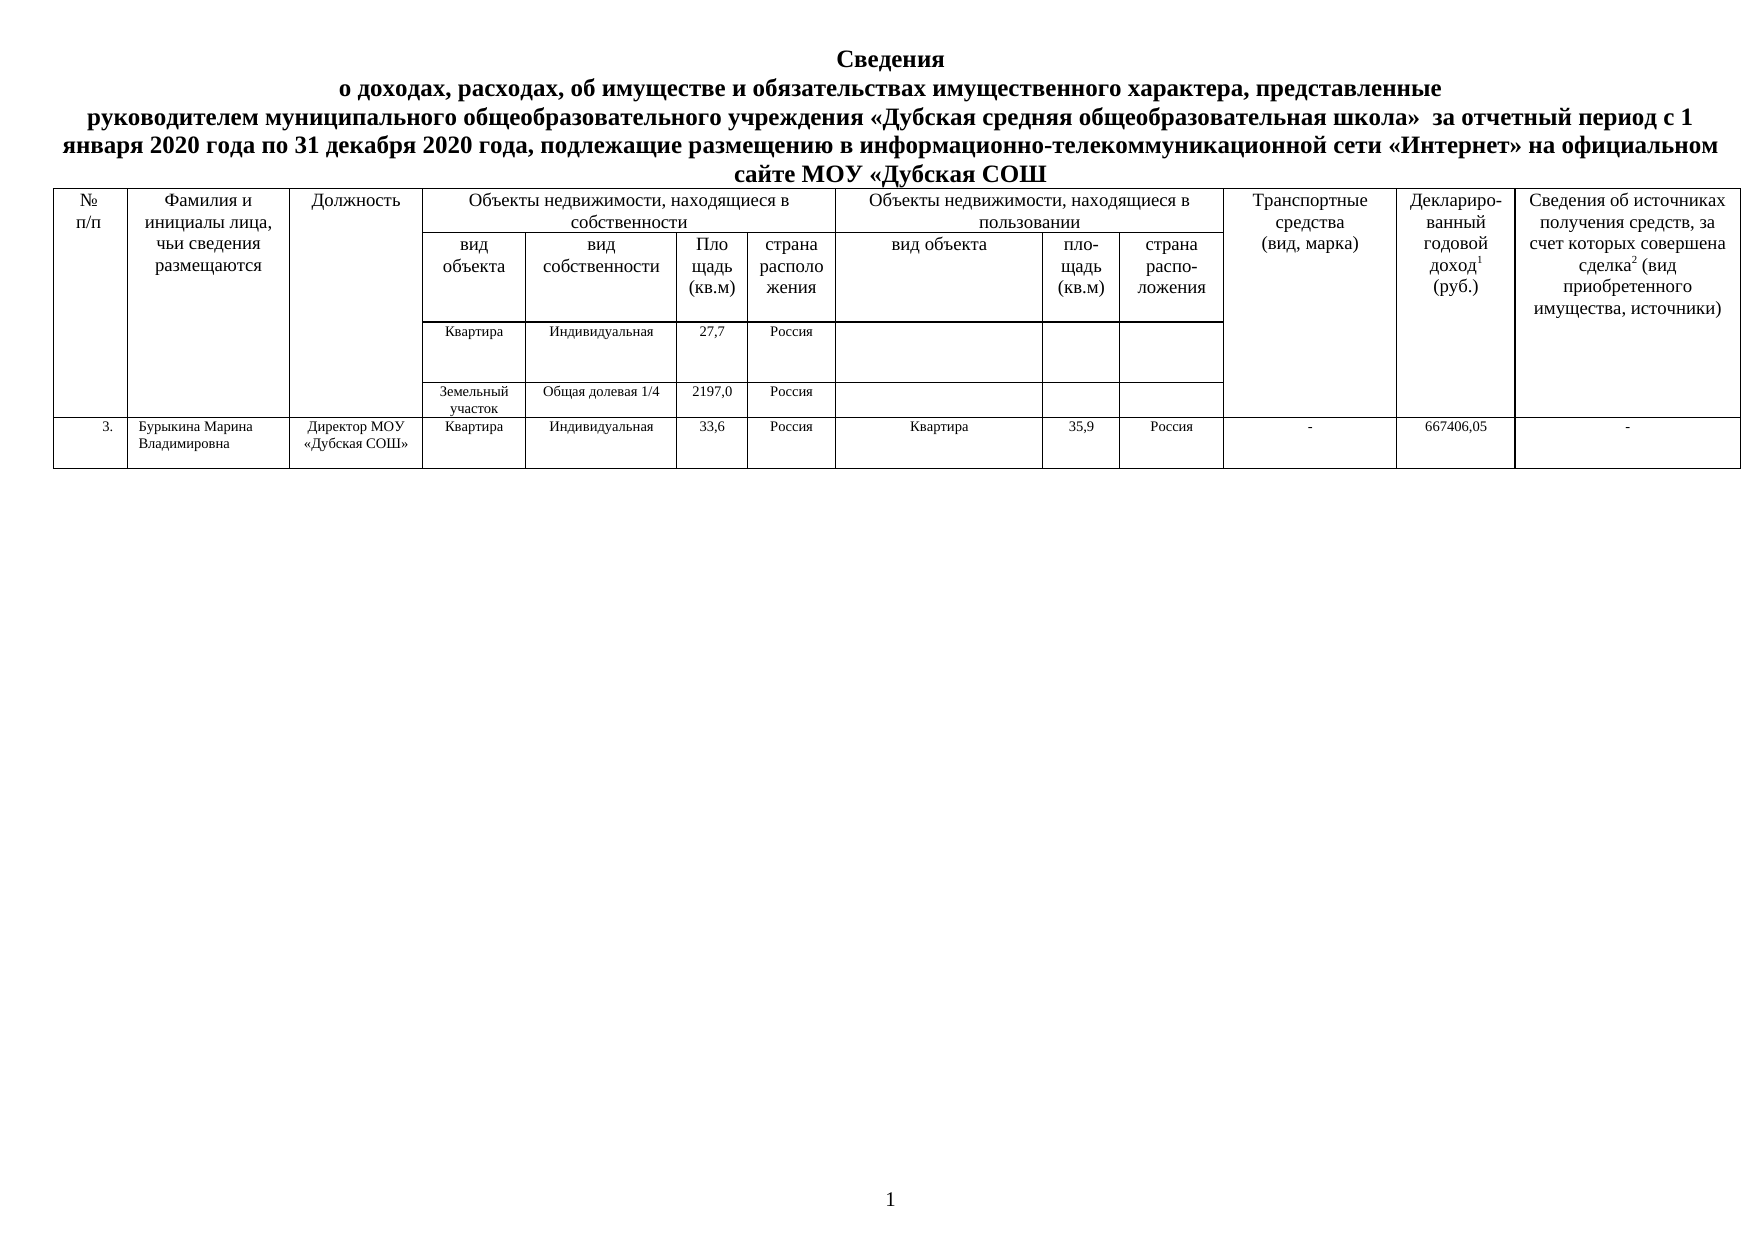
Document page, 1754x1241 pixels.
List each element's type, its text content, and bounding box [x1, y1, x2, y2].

table_header № п/п [54, 189, 127, 417]
table_cell [836, 323, 1042, 382]
table_cell [1043, 323, 1119, 382]
table_cell [836, 383, 1042, 417]
text о доходах, расходах, об имуществе и обязательствах имущественного характера, представленные руководителем муниципального общеобразовательного учреждения «Дубская средняя общеобразовательная школа» за отчетный период с 1 января 2020 года по 31 декабря 2020 года, подлежащие размещению в информационно-телекоммуникационной сети «Интернет» на официальном сайте МОУ «Дубская СОШ [53, 73, 1727, 188]
table_header Деклариро-ванный годовой доход1 (руб.) [1397, 189, 1514, 417]
table_cell Индивидуальная [526, 418, 676, 468]
table_header Транспортные средства (вид, марка) [1224, 189, 1396, 417]
table_cell 2197,0 [677, 383, 747, 417]
table_cell Общая долевая 1/4 [526, 383, 676, 417]
table_cell Квартира [423, 323, 525, 382]
table_cell 35,9 [1043, 418, 1119, 468]
table_cell 33,6 [677, 418, 747, 468]
table_cell - [1224, 418, 1396, 468]
table_header Должность [290, 189, 422, 417]
table_cell - [1516, 418, 1740, 468]
table_cell Земельный участок [423, 383, 525, 417]
table_cell вид объекта [423, 233, 525, 321]
table_cell страна распо-ложения [1120, 233, 1223, 321]
table_cell Директор МОУ «Дубская СОШ» [290, 418, 422, 468]
table_cell страна располо жения [748, 233, 835, 321]
table_cell 667406,05 [1397, 418, 1514, 468]
table_cell Пло щадь (кв.м) [677, 233, 747, 321]
table_cell Россия [748, 418, 835, 468]
table_cell Квартира [836, 418, 1042, 468]
table_header Сведения об источниках получения средств, за счет которых совершена сделка2 (вид приобретенного имущества, источники) [1516, 189, 1740, 417]
table_cell 27,7 [677, 323, 747, 382]
table_cell Россия [1120, 418, 1223, 468]
table_cell вид собственности [526, 233, 676, 321]
table_cell пло-щадь (кв.м) [1043, 233, 1119, 321]
table_header Фамилия и инициалы лица, чьи сведения размещаются [128, 189, 289, 417]
table_cell [1120, 323, 1223, 382]
table_cell Бурыкина Марина Владимировна [128, 418, 289, 468]
table_header Объекты недвижимости, находящиеся в пользовании [836, 189, 1223, 232]
table_cell [1043, 383, 1119, 417]
table_cell [54, 418, 127, 468]
table_cell Россия [748, 323, 835, 382]
table_cell Индивидуальная [526, 323, 676, 382]
table_cell [1120, 383, 1223, 417]
table_cell вид объекта [836, 233, 1042, 321]
table_header Объекты недвижимости, находящиеся в собственности [423, 189, 835, 232]
table_cell Квартира [423, 418, 525, 468]
text Сведения [53, 44, 1727, 73]
table_cell Россия [748, 383, 835, 417]
